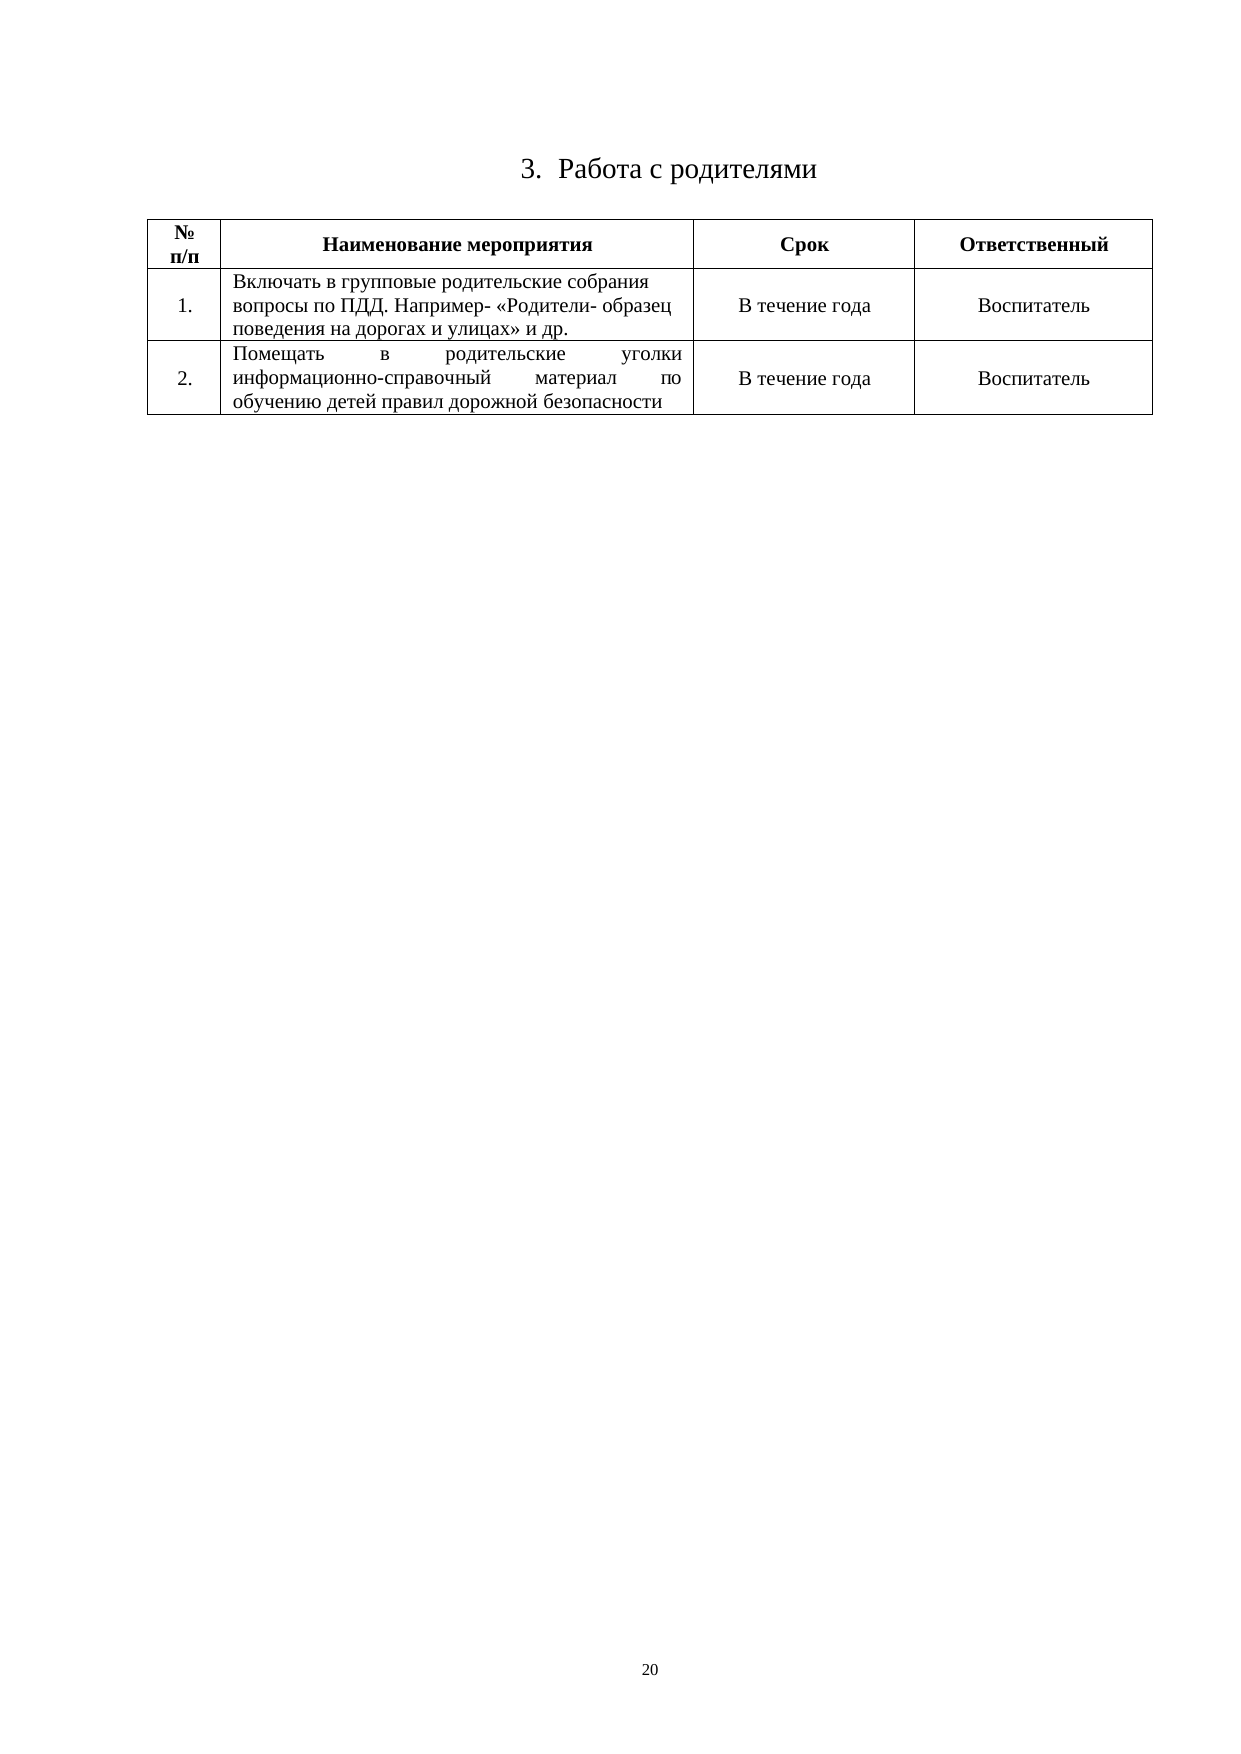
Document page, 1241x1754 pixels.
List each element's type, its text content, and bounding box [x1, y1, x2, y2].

table_cell В течение года [694, 269, 914, 340]
table_cell Воспитатель [915, 341, 1152, 413]
table_header Наименование мероприятия [221, 220, 693, 268]
table_header Срок [694, 220, 914, 268]
table_cell В течение года [694, 341, 914, 413]
table_cell 1. [148, 269, 220, 340]
table_cell Помещать в родительские уголки информационно-справочный материал по обучению детей правил дорожной безопасности [221, 341, 693, 413]
table_header Ответственный [915, 220, 1152, 268]
table_cell Включать в групповые родительские собрания вопросы по ПДД. Например- «Родители- образец поведения на дорогах и улицах» и др. [221, 269, 693, 340]
table_cell Воспитатель [915, 269, 1152, 340]
table_header № п/п [148, 220, 220, 268]
table_cell 2. [148, 341, 220, 413]
list Работа с родителями [520, 152, 1194, 185]
